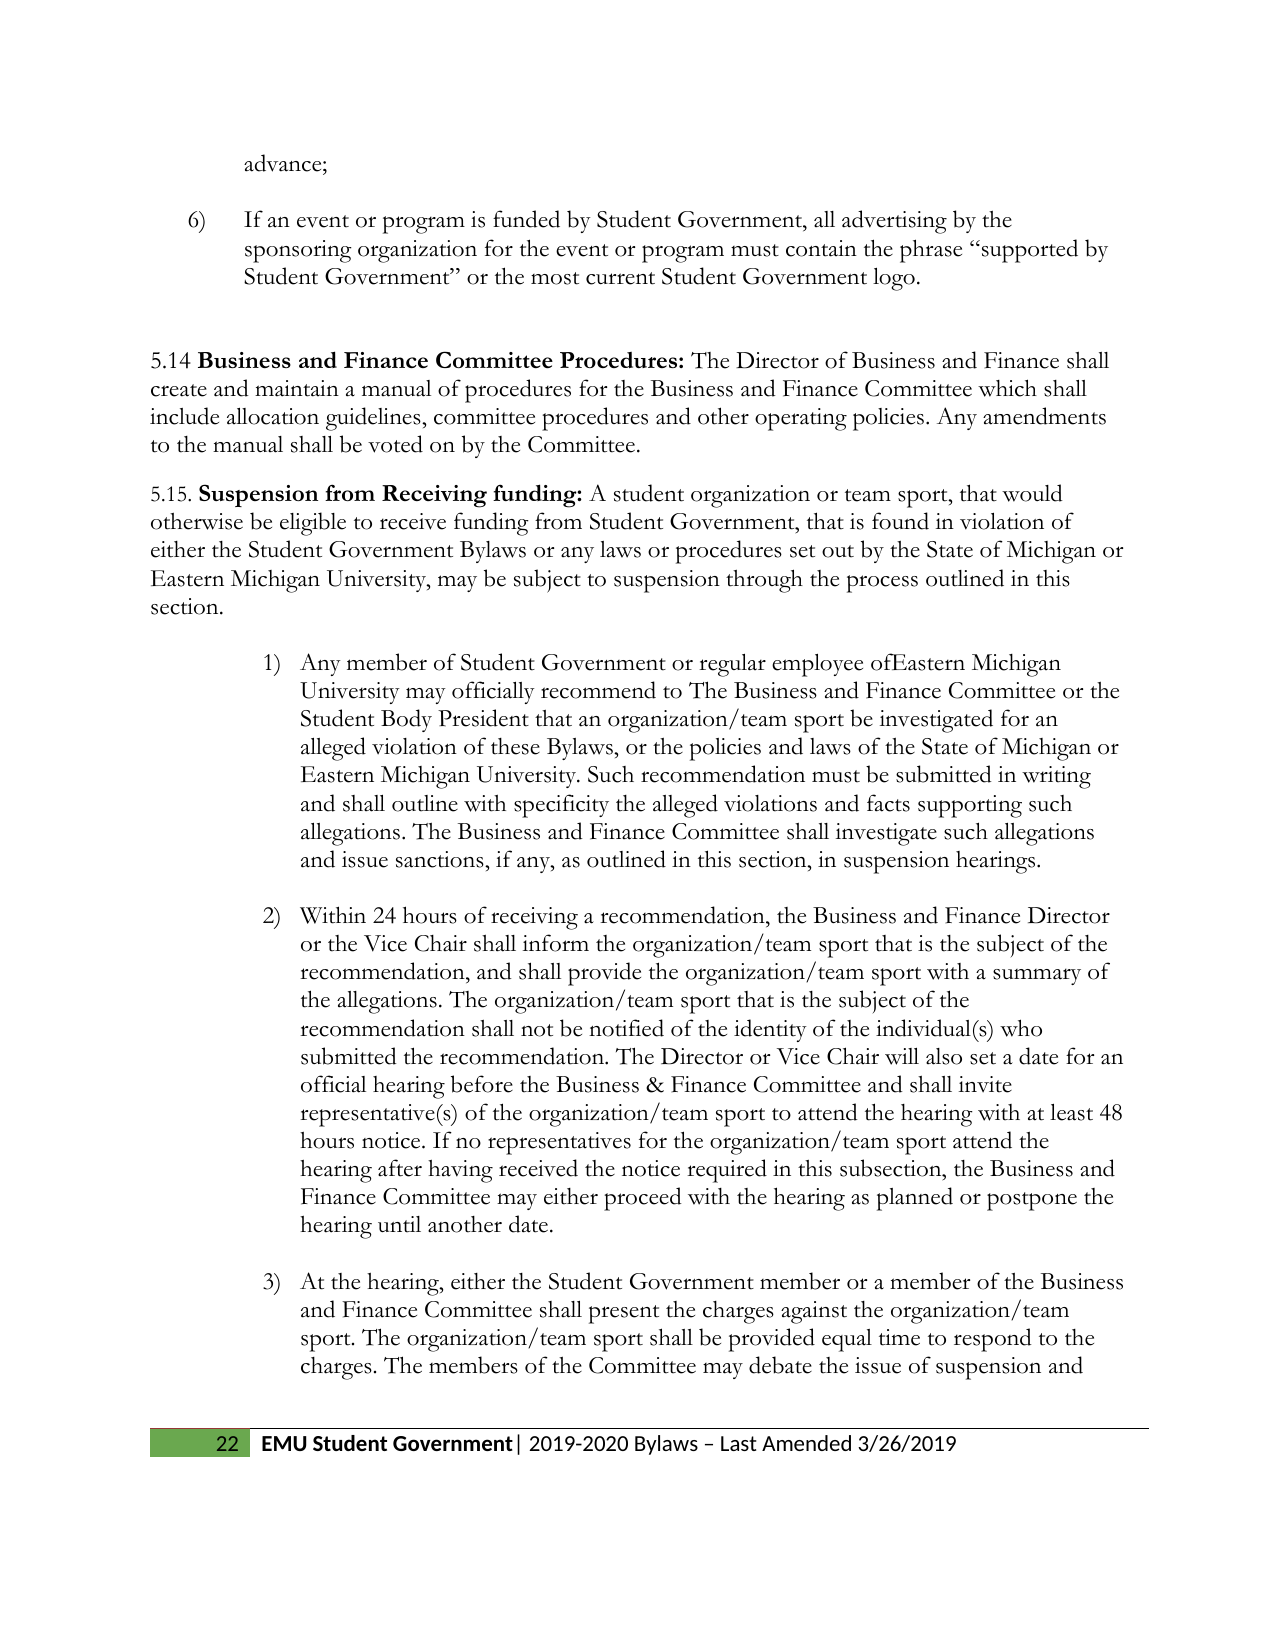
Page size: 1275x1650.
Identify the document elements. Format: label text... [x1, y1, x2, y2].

text 5.15. Suspension from Receiving funding: A student organization or team sport, that would otherwise be eligible to receive funding from Student Government, that is found in violation of either the Student Government Bylaws or any laws or procedures set out by the State of Michigan or Eastern Michigan University, may be subject to suspension through the process outlined in this section. [150, 480, 1125, 621]
list If an event or program is funded by Student Government, all advertising by the sponsoring organization for the event or program must contain the phrase “supported by Student Government” or the most current Student Government logo. [187, 206, 1125, 347]
text 5.14 Business and Finance Committee Procedures: The Director of Business and Finance shall create and maintain a manual of procedures for the Business and Finance Committee which shall include allocation guidelines, committee procedures and other operating policies. Any amendments to the manual shall be voted on by the Committee. [150, 347, 1125, 459]
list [262, 1267, 1125, 1380]
list Any member of Student Government or regular employee ofEastern Michigan University may officially recommend to The Business and Finance Committee or the Student Body President that an organization/team sport be investigated for an alleged violation of these Bylaws, or the policies and laws of the State of Michigan or Eastern Michigan University. Such recommendation must be submitted in writing and shall outline with specificity the alleged violations and facts supporting such allegations. The Business and Finance Committee shall investigate such allegations and issue sanctions, if any, as outlined in this section, in suspension hearings. [262, 649, 1125, 874]
list Within 24 hours of receiving a recommendation, the Business and Finance Director or the Vice Chair shall inform the organization/team sport that is the subject of the recommendation, and shall provide the organization/team sport with a summary of the allegations. The organization/team sport that is the subject of the recommendation shall not be notified of the identity of the individual(s) who submitted the recommendation. The Director or Vice Chair will also set a date for an official hearing before the Business & Finance Committee and shall invite representative(s) of the organization/team sport to attend the hearing with at least 48 hours notice. If no representatives for the organization/team sport attend the hearing after having received the notice required in this subsection, the Business and Finance Committee may either proceed with the hearing as planned or postpone the hearing until another date. [262, 902, 1125, 1239]
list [187, 150, 1125, 178]
